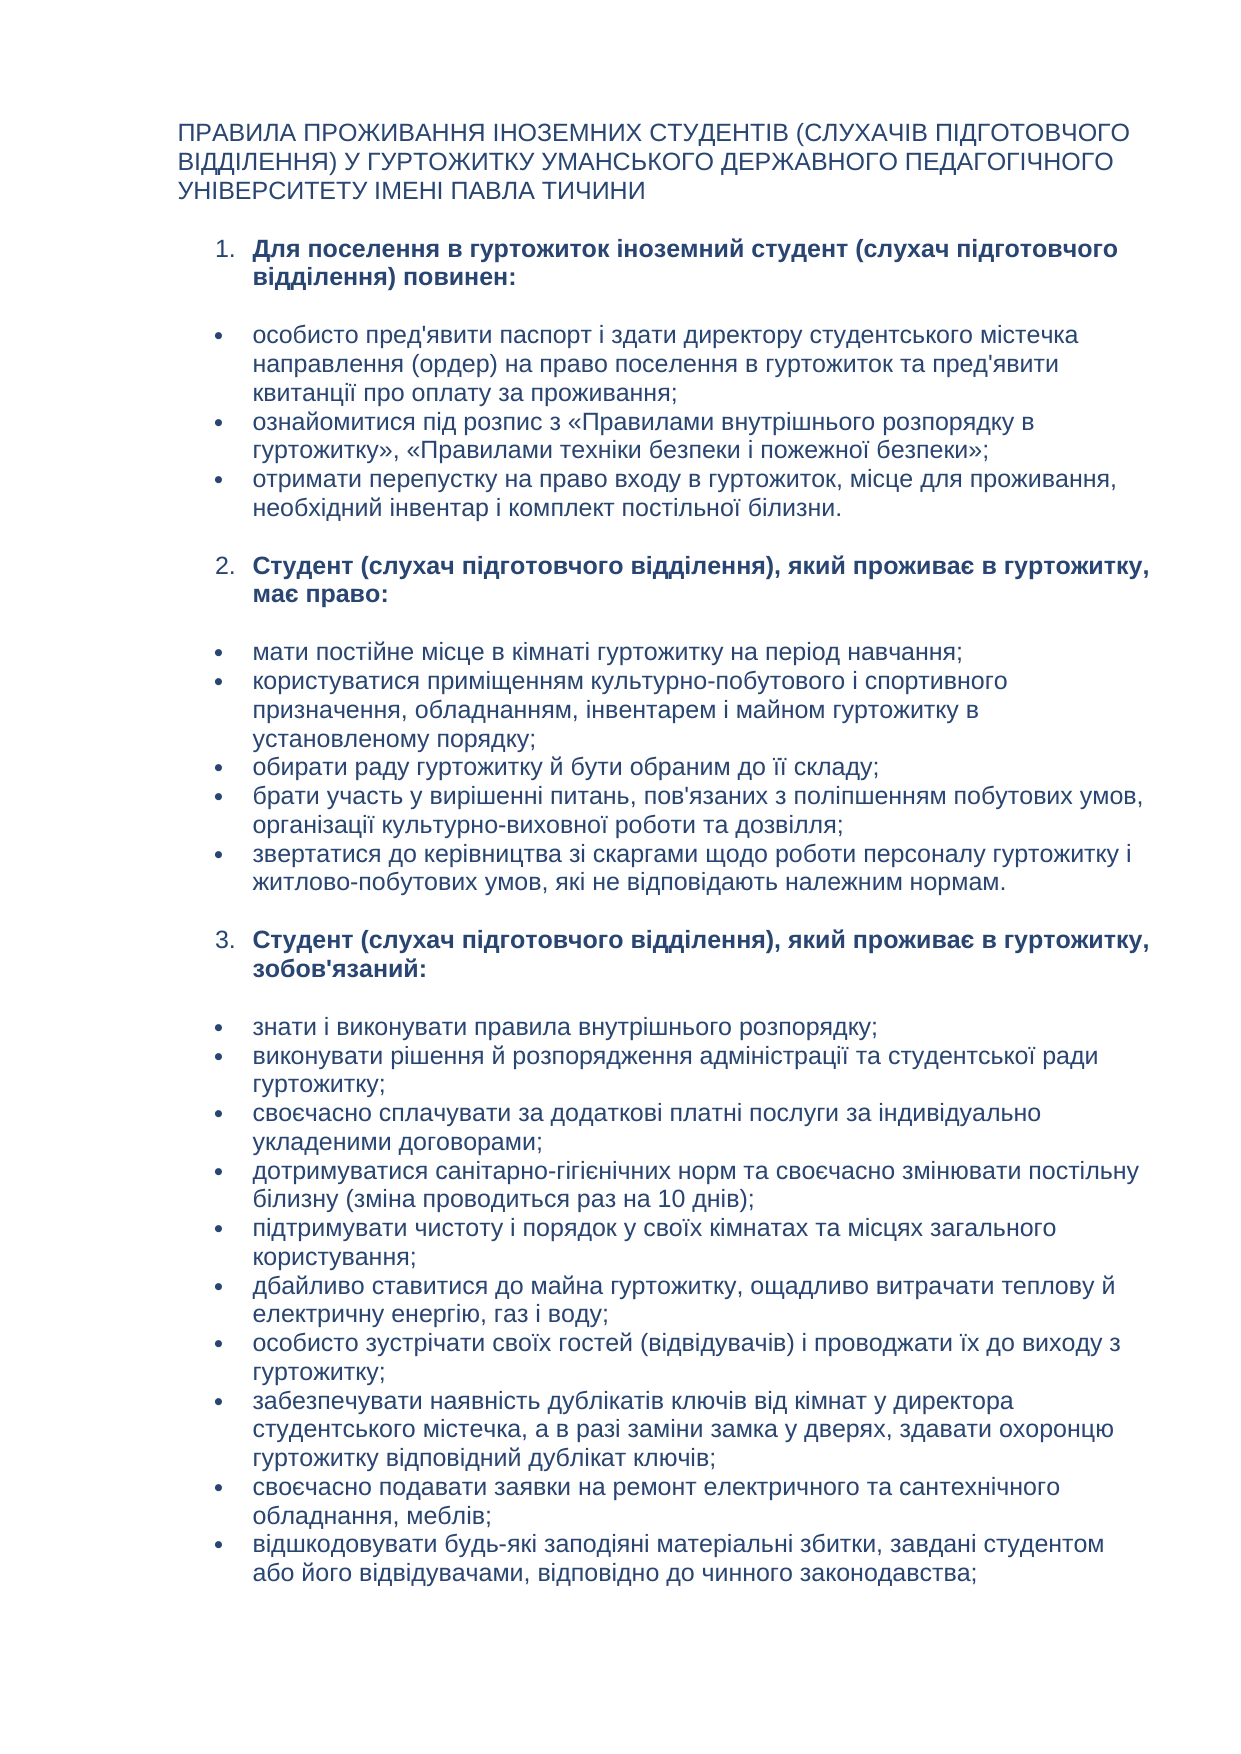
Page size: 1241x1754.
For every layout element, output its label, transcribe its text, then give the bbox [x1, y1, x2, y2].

list особисто пред'явити паспорт і здати директору студентського містечка направлення (ордер) на право поселення в гуртожиток та пред'явити квитанції про оплату за проживання; [215, 320, 1152, 406]
list дбайливо ставитися до майна гуртожитку, ощадливо витрачати теплову й електричну енергію, газ і воду; [215, 1271, 1152, 1328]
list обирати раду гуртожитку й бути обраним до її складу; [215, 752, 1152, 781]
list своєчасно подавати заявки на ремонт електричного та сантехнічного обладнання, меблів; [215, 1472, 1152, 1529]
list підтримувати чистоту і порядок у своїх кімнатах та місцях загального користування; [215, 1213, 1152, 1271]
list брати участь у вирішенні питань, пов'язаних з поліпшенням побутових умов, організації культурно-виховної роботи та дозвілля; [215, 781, 1152, 838]
text ПРАВИЛА ПРОЖИВАННЯ ІНОЗЕМНИХ СТУДЕНТІВ (СЛУХАЧІВ ПІДГОТОВЧОГО ВІДДІЛЕННЯ) У ГУРТОЖИТКУ УМАНСЬКОГО ДЕРЖАВНОГО ПЕДАГОГІЧНОГО УНІВЕРСИТЕТУ ІМЕНІ ПАВЛА ТИЧИНИ [177, 118, 1152, 204]
list забезпечувати наявність дублікатів ключів від кімнат у директора студентського містечка, а в разі заміни замка у дверях, здавати охоронцю гуртожитку відповідний дублікат ключів; [215, 1386, 1152, 1472]
list отримати перепустку на право входу в гуртожиток, місце для проживання, необхідний інвентар і комплект постільної білизни. [215, 464, 1152, 521]
list виконувати рішення й розпорядження адміністрації та студентської ради гуртожитку; [215, 1041, 1152, 1098]
list відшкодовувати будь-які заподіяні матеріальні збитки, завдані студентом або його відвідувачами, відповідно до чинного законодавства; [215, 1529, 1152, 1587]
list Студент (слухач підготовчого відділення), який проживає в гуртожитку, має право: [215, 551, 1152, 608]
list звертатися до керівництва зі скаргами щодо роботи персоналу гуртожитку і житлово-побутових умов, які не відповідають належним нормам. [215, 838, 1152, 896]
list Для поселення в гуртожиток іноземний студент (слухач підготовчого відділення) повинен: [215, 233, 1152, 291]
list своєчасно сплачувати за додаткові платні послуги за індивідуально укладеними договорами; [215, 1098, 1152, 1156]
list особисто зустрічати своїх гостей (відвідувачів) і проводжати їх до виходу з гуртожитку; [215, 1328, 1152, 1386]
list знати і виконувати правила внутрішнього розпорядку; [215, 1012, 1152, 1041]
list Студент (слухач підготовчого відділення), який проживає в гуртожитку, зобов'язаний: [215, 925, 1152, 983]
list ознайомитися під розпис з «Правилами внутрішнього розпорядку в гуртожитку», «Правилами техніки безпеки і пожежної безпеки»; [215, 406, 1152, 464]
list дотримуватися санітарно-гігієнічних норм та своєчасно змінювати постільну білизну (зміна проводиться раз на 10 днів); [215, 1156, 1152, 1213]
list користуватися приміщенням культурно-побутового і спортивного призначення, обладнанням, інвентарем і майном гуртожитку в установленому порядку; [215, 666, 1152, 752]
list мати постійне місце в кімнаті гуртожитку на період навчання; [215, 637, 1152, 666]
